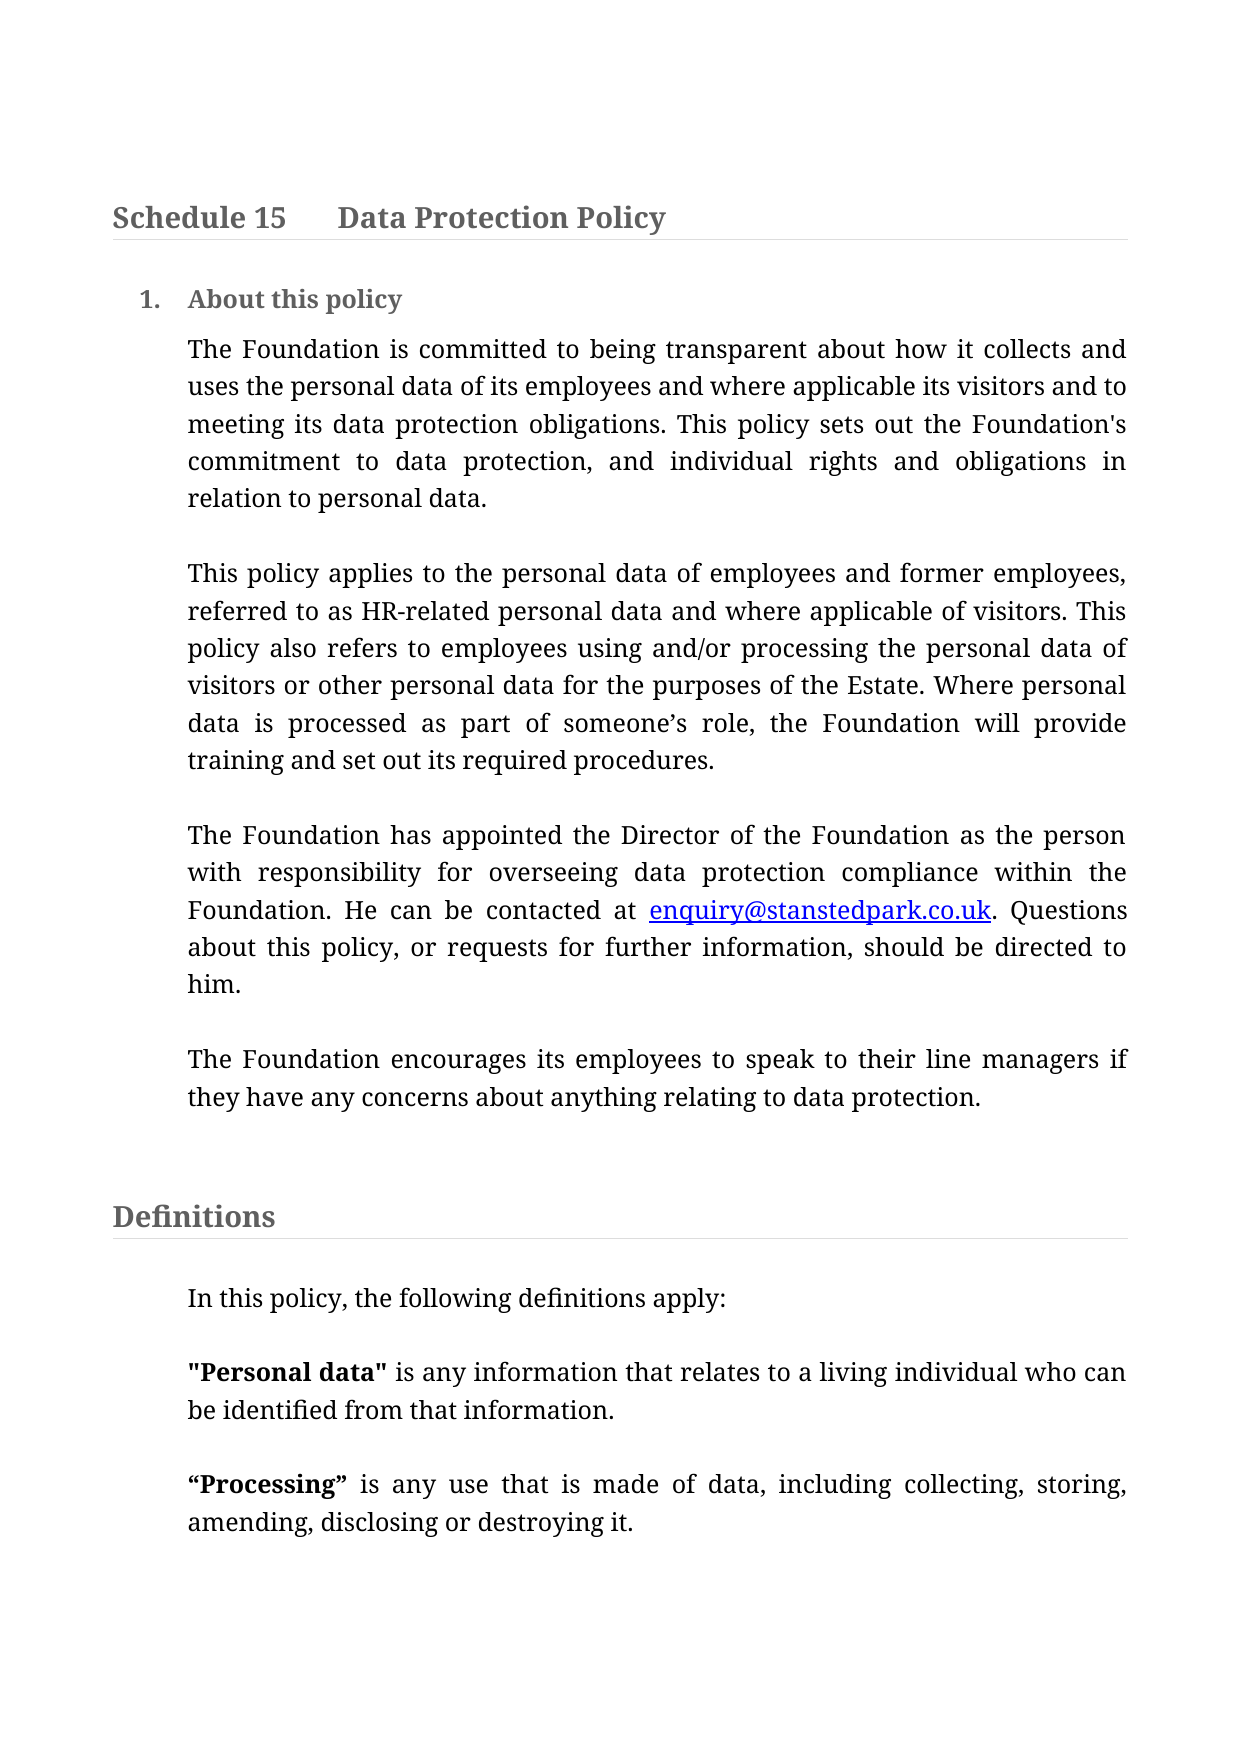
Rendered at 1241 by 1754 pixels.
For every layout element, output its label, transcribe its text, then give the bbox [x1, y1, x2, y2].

text Definitions [112, 1196, 1128, 1239]
text The Foundation is committed to being transparent about how it collects and uses the personal data of its employees and where applicable its visitors and to meeting its data protection obligations. This policy sets out the Foundation's commitment to data protection, and individual rights and obligations in relation to personal data. [187, 331, 1128, 515]
text Schedule 15 Data Protection Policy [112, 197, 1128, 240]
text "Personal data" is any information that relates to a living individual who can be identified from that information. [187, 1355, 1128, 1426]
list About this policy [150, 282, 1128, 316]
text In this policy, the following definitions apply: [112, 1280, 1128, 1314]
text “Processing” is any use that is made of data, including collecting, storing, amending, disclosing or destroying it. [187, 1467, 1128, 1539]
text This policy applies to the personal data of employees and former employees, referred to as HR-related personal data and where applicable of visitors. This policy also refers to employees using and/or processing the personal data of visitors or other personal data for the purposes of the Estate. Where personal data is processed as part of someone’s role, the Foundation will provide training and set out its required procedures. [187, 556, 1128, 777]
text The Foundation encourages its employees to speak to their line managers if they have any concerns about anything relating to data protection. [187, 1042, 1128, 1113]
text The Foundation has appointed the Director of the Foundation as the person with responsibility for overseeing data protection compliance within the Foundation. He can be contacted at enquiry@stanstedpark.co.uk. Questions about this policy, or requests for further information, should be directed to him. [187, 818, 1128, 1001]
